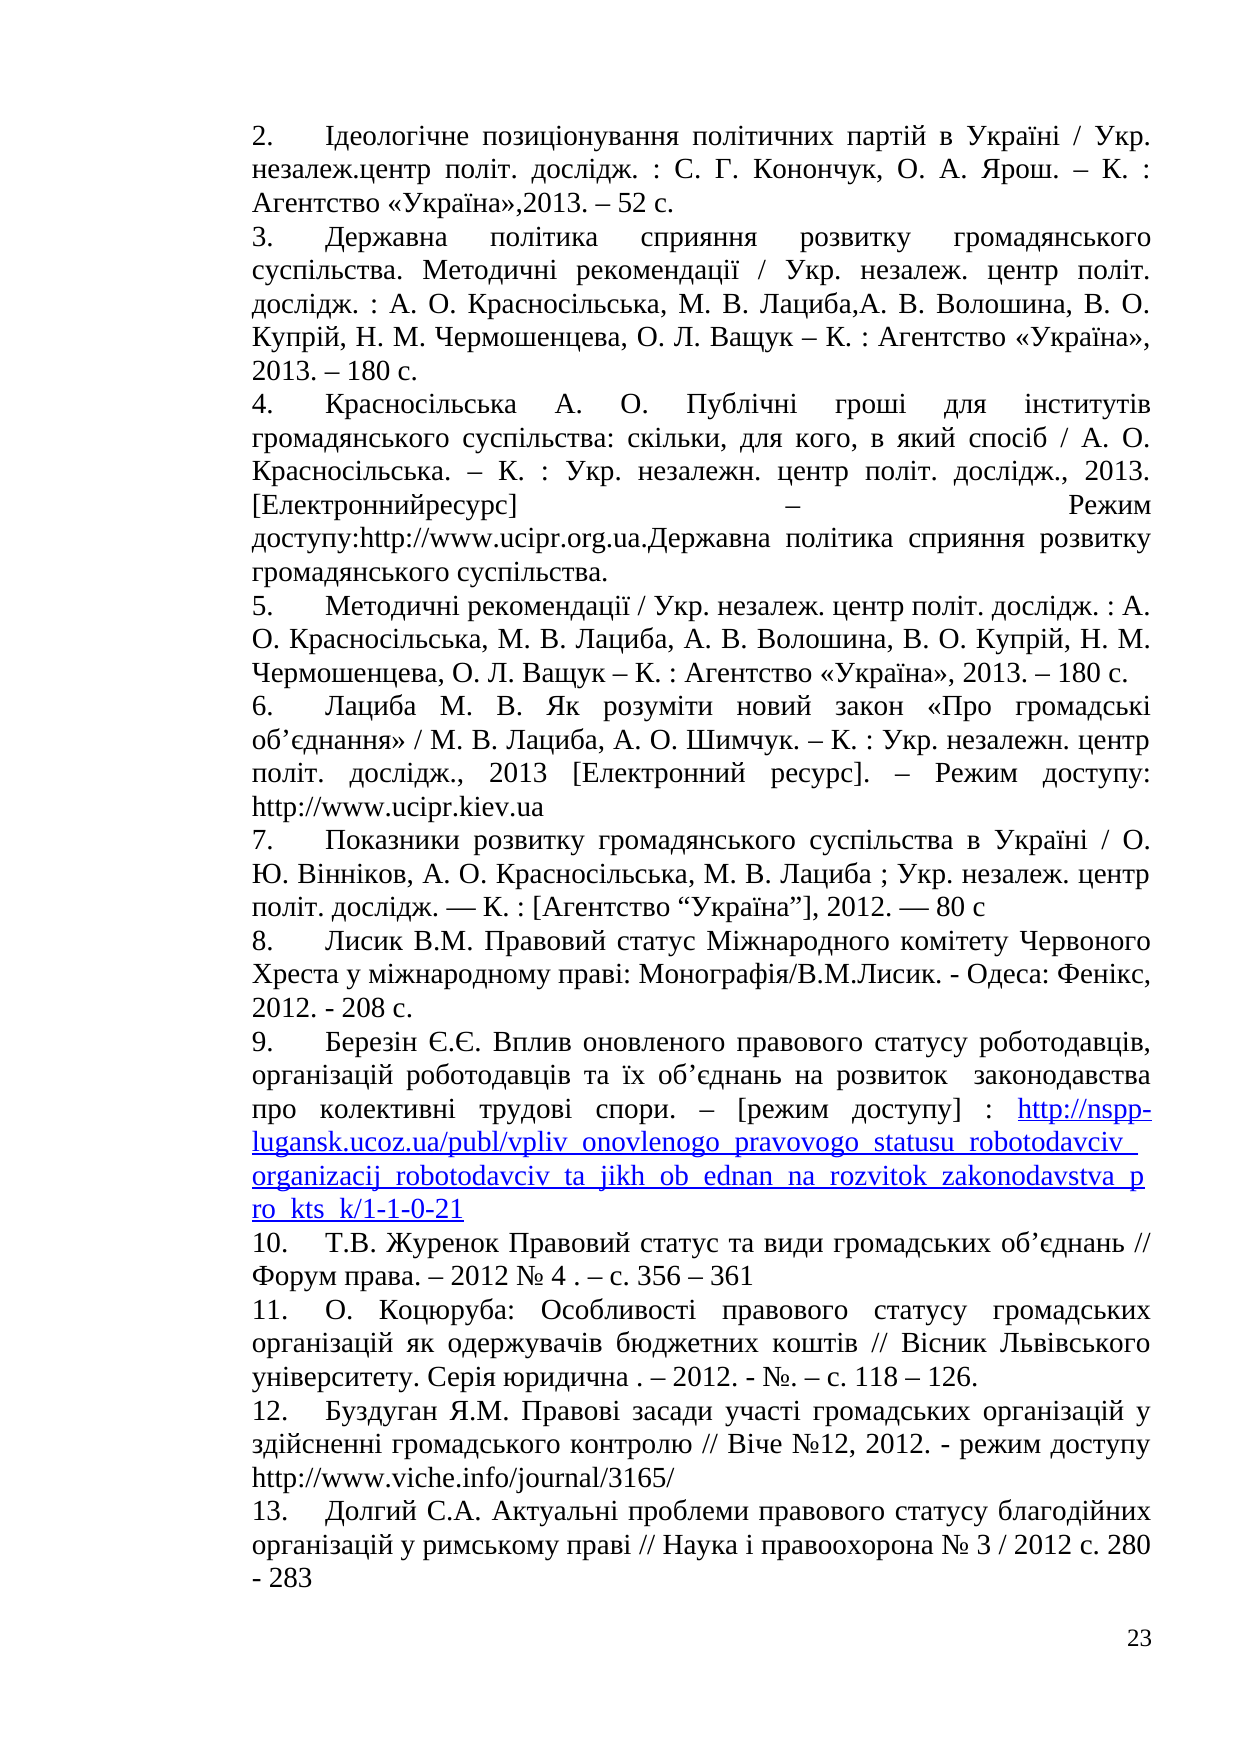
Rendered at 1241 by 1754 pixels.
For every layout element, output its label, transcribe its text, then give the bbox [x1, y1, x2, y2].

list Красносільська А. О. Публічні гроші для інститутів громадянського суспільства: скільки, для кого, в який спосіб / А. О. Красносільська. – К. : Укр. незалежн. центр політ. дослідж., 2013. [Електроннийресурс] – Режим доступу:http://www.ucipr.org.ua.Державна політика сприяння розвитку громадянського суспільства. [252, 386, 1152, 588]
list Долгий С.А. Актуальні проблеми правового статусу благодійних організацій у римському праві // Наука і правоохорона № 3 / 2012 с. 280 - 283 [252, 1493, 1152, 1594]
list Т.В. Журенок Правовий статус та види громадських об’єднань // Форум права. – 2012 № 4 . – с. 356 – 361 [252, 1225, 1152, 1292]
list Лациба М. В. Як розуміти новий закон «Про громадські об’єднання» / М. В. Лациба, А. О. Шимчук. – К. : Укр. незалежн. центр політ. дослідж., 2013 [Електронний ресурс]. – Режим доступу: http://www.ucipr.kiev.ua [252, 688, 1152, 822]
list Лисик В.М. Правовий статус Міжнародного комітету Червоного Хреста у міжнародному праві: Монографія/В.М.Лисик. - Одеса: Фенікс, 2012. - 208 с. [252, 923, 1152, 1024]
list Буздуган Я.М. Правові засади участі громадських організацій у здійсненні громадського контролю // Віче №12, 2012. - режим доступу http://www.viche.info/journal/3165/ [252, 1393, 1152, 1493]
list Ідеологічне позиціонування політичних партій в Україні / Укр. незалеж.центр політ. дослідж. : С. Г. Конончук, О. А. Ярош. – К. : Агентство «Україна»,2013. – 52 с. [252, 118, 1152, 219]
list Методичні рекомендації / Укр. незалеж. центр політ. дослідж. : А. О. Красносільська, М. В. Лациба, А. В. Волошина, В. О. Купрій, Н. М. Чермошенцева, О. Л. Ващук – К. : Агентство «Україна», 2013. – 180 с. [252, 588, 1152, 688]
list Показники розвитку громадянського суспільства в Україні / О. Ю. Вінніков, А. О. Красносільська, М. В. Лациба ; Укр. незалеж. центр політ. дослідж. — К. : [Агентство “Україна”], 2012. — 80 с [252, 822, 1152, 923]
list Березін Є.Є. Вплив оновленого правового статусу роботодавців, організацій роботодавців та їх об’єднань на розвиток законодавства про колективні трудові спори. – [режим доступу] : http://nspp-lugansk.ucoz.ua/publ/vpliv_onovlenogo_pravovogo_statusu_robotodavciv_organizacij_robotodavciv_ta_jikh_ob_ednan_na_rozvitok_zakonodavstva_pro_kts_k/1-1-0-21 [252, 1024, 1152, 1225]
list Державна політика сприяння розвитку громадянського суспільства. Методичні рекомендації / Укр. незалеж. центр політ. дослідж. : А. О. Красносільська, М. В. Лациба,А. В. Волошина, В. О. Купрій, Н. М. Чермошенцева, О. Л. Ващук – К. : Агентство «Україна», 2013. – 180 с. [252, 219, 1152, 386]
list О. Коцюруба: Особливості правового статусу громадських організацій як одержувачів бюджетних коштів // Вісник Львівського університету. Серія юридична . – 2012. - №. – с. 118 – 126. [252, 1292, 1152, 1393]
